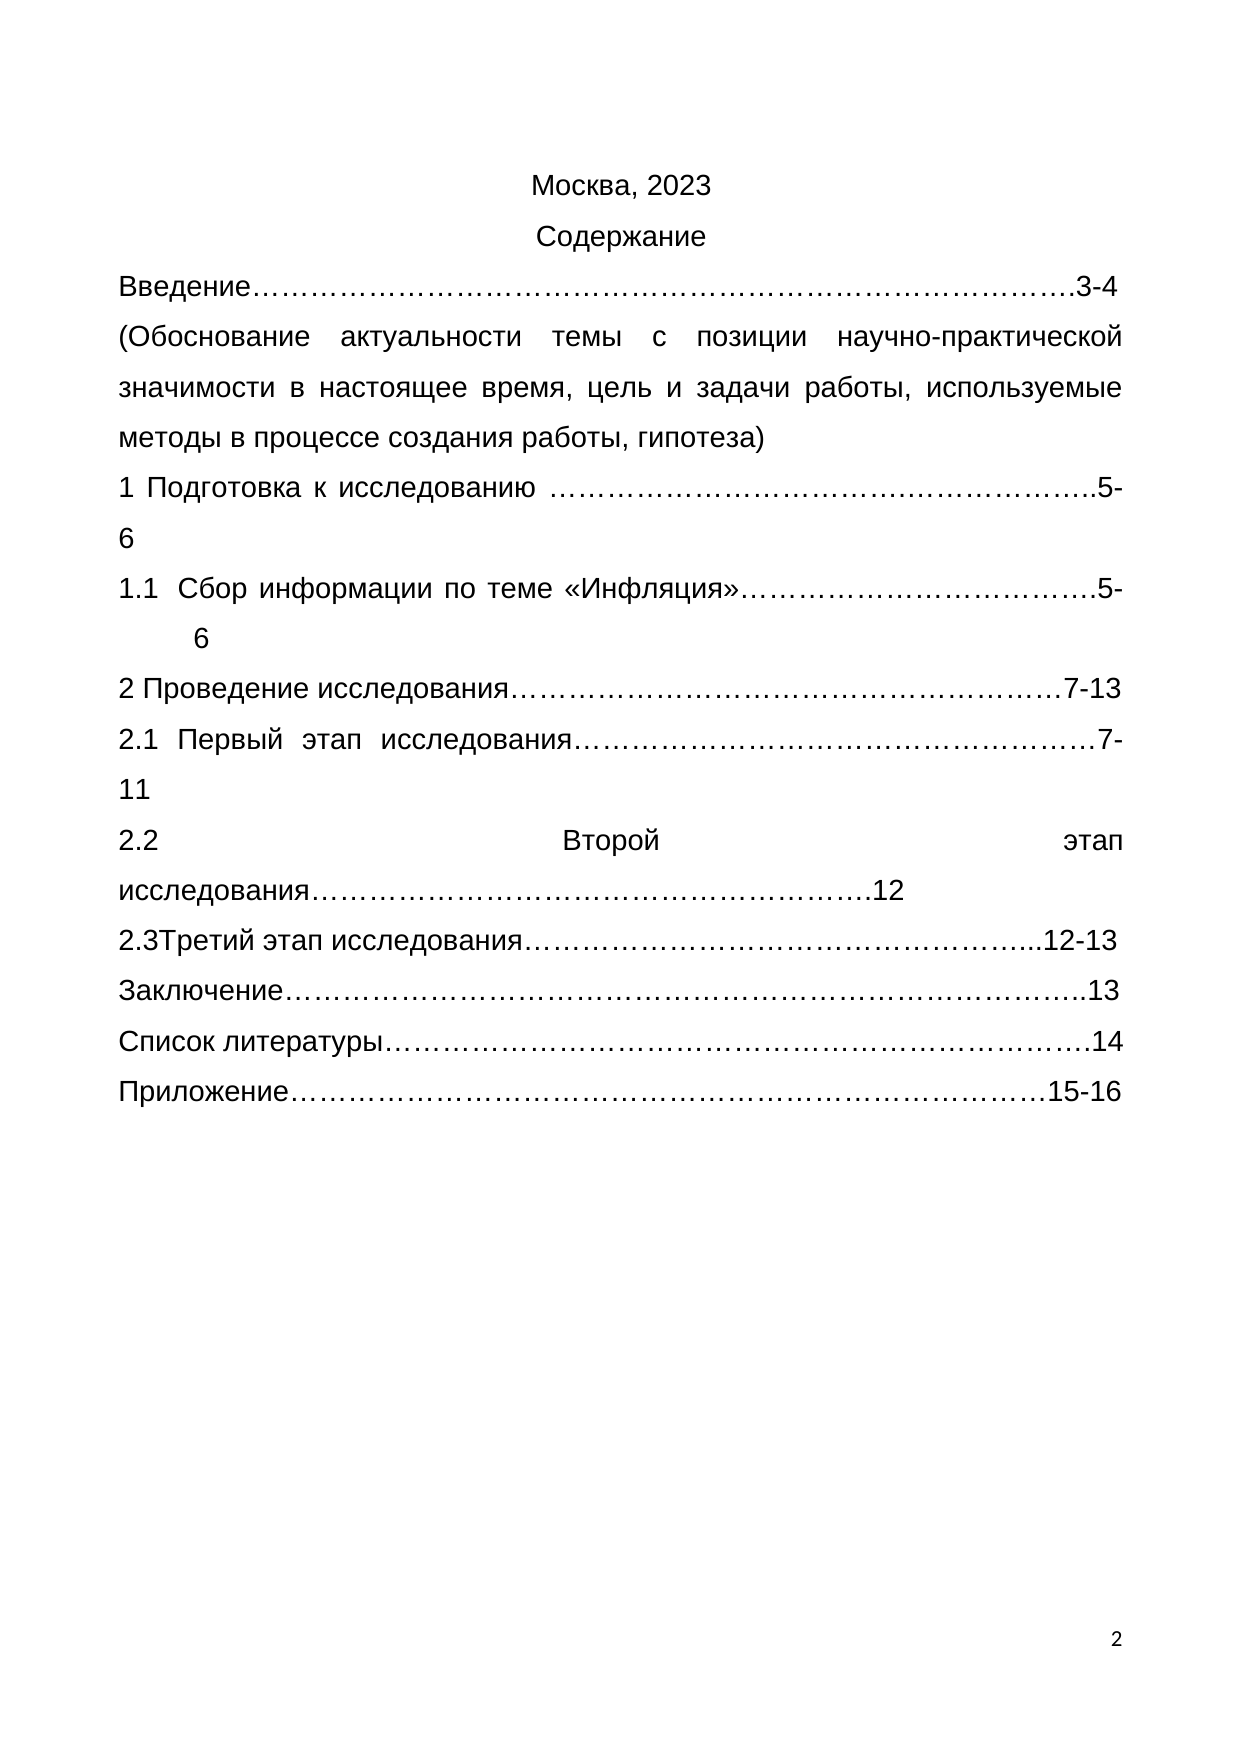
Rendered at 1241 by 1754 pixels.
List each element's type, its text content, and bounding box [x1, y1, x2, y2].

text (Обоснование актуальности темы с позиции научно-практической значимости в настоящее время, цель и задачи работы, используемые методы в процессе создания работы, гипотеза) [118, 319, 1124, 453]
text 2.2 Второй этап исследования………………………………………………….12 [118, 822, 1124, 906]
text Введение………………………………………………………………………….3-4 [118, 269, 1124, 303]
text Приложение……………………………………………………………………15-16 [118, 1074, 1124, 1108]
text Заключение………………………………………………………………………..13 [118, 973, 1124, 1007]
text 2 Проведение исследования…………………………………………………7-13 [118, 672, 1124, 705]
text Содержание [118, 219, 1124, 252]
list Сбор информации по теме «Инфляция»……………………………….5-6 [118, 571, 1124, 655]
text 2.3Третий этап исследования……………………………………………...12-13 [118, 923, 1124, 957]
text 1 Подготовка к исследованию ……………………………….………………..5-6 [118, 470, 1124, 554]
text 2.1 Первый этап исследования………………………………………………7-11 [118, 722, 1124, 806]
text Москва, 2023 [118, 168, 1124, 202]
text Список литературы……………………………………………………………….14 [118, 1024, 1124, 1057]
